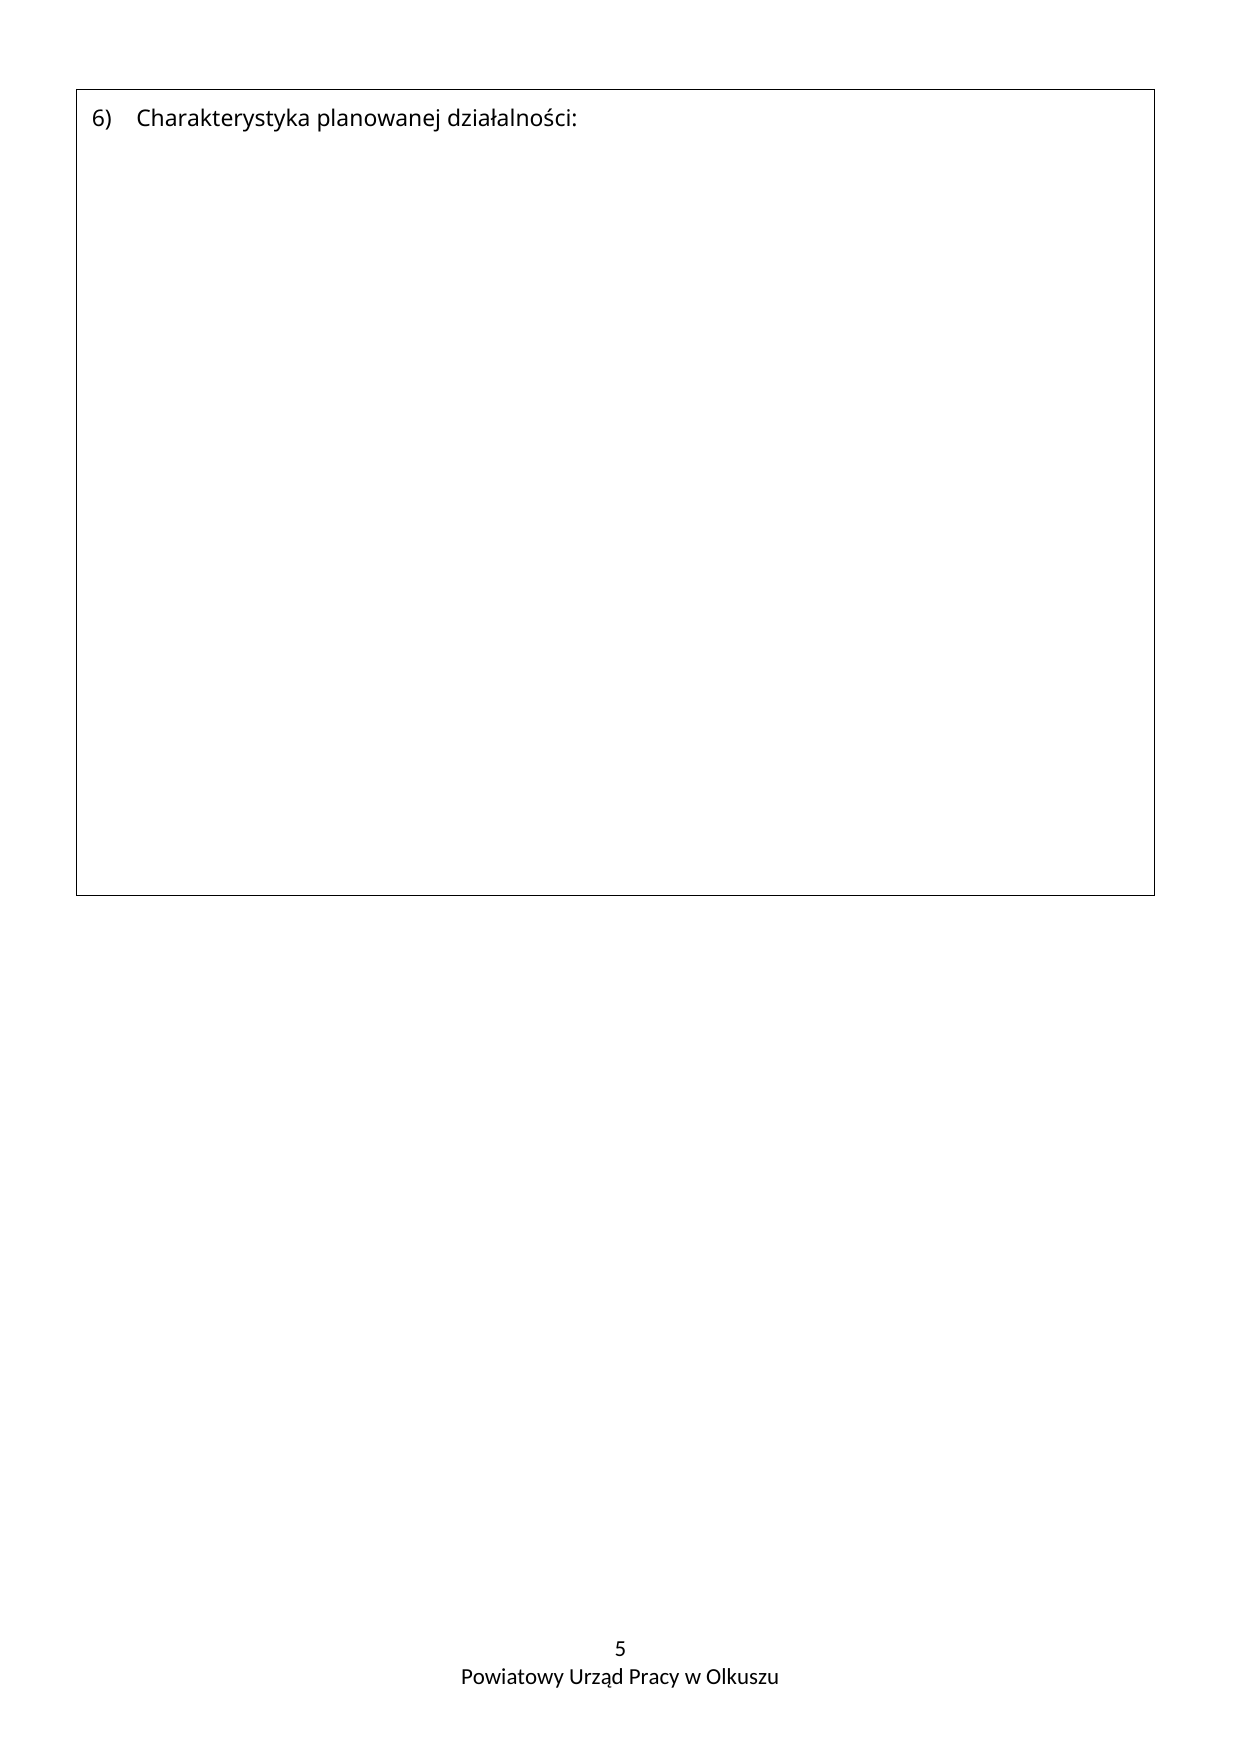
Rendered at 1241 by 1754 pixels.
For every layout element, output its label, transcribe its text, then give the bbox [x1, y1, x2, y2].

table_cell Charakterystyka planowanej działalności: [77, 90, 1154, 895]
